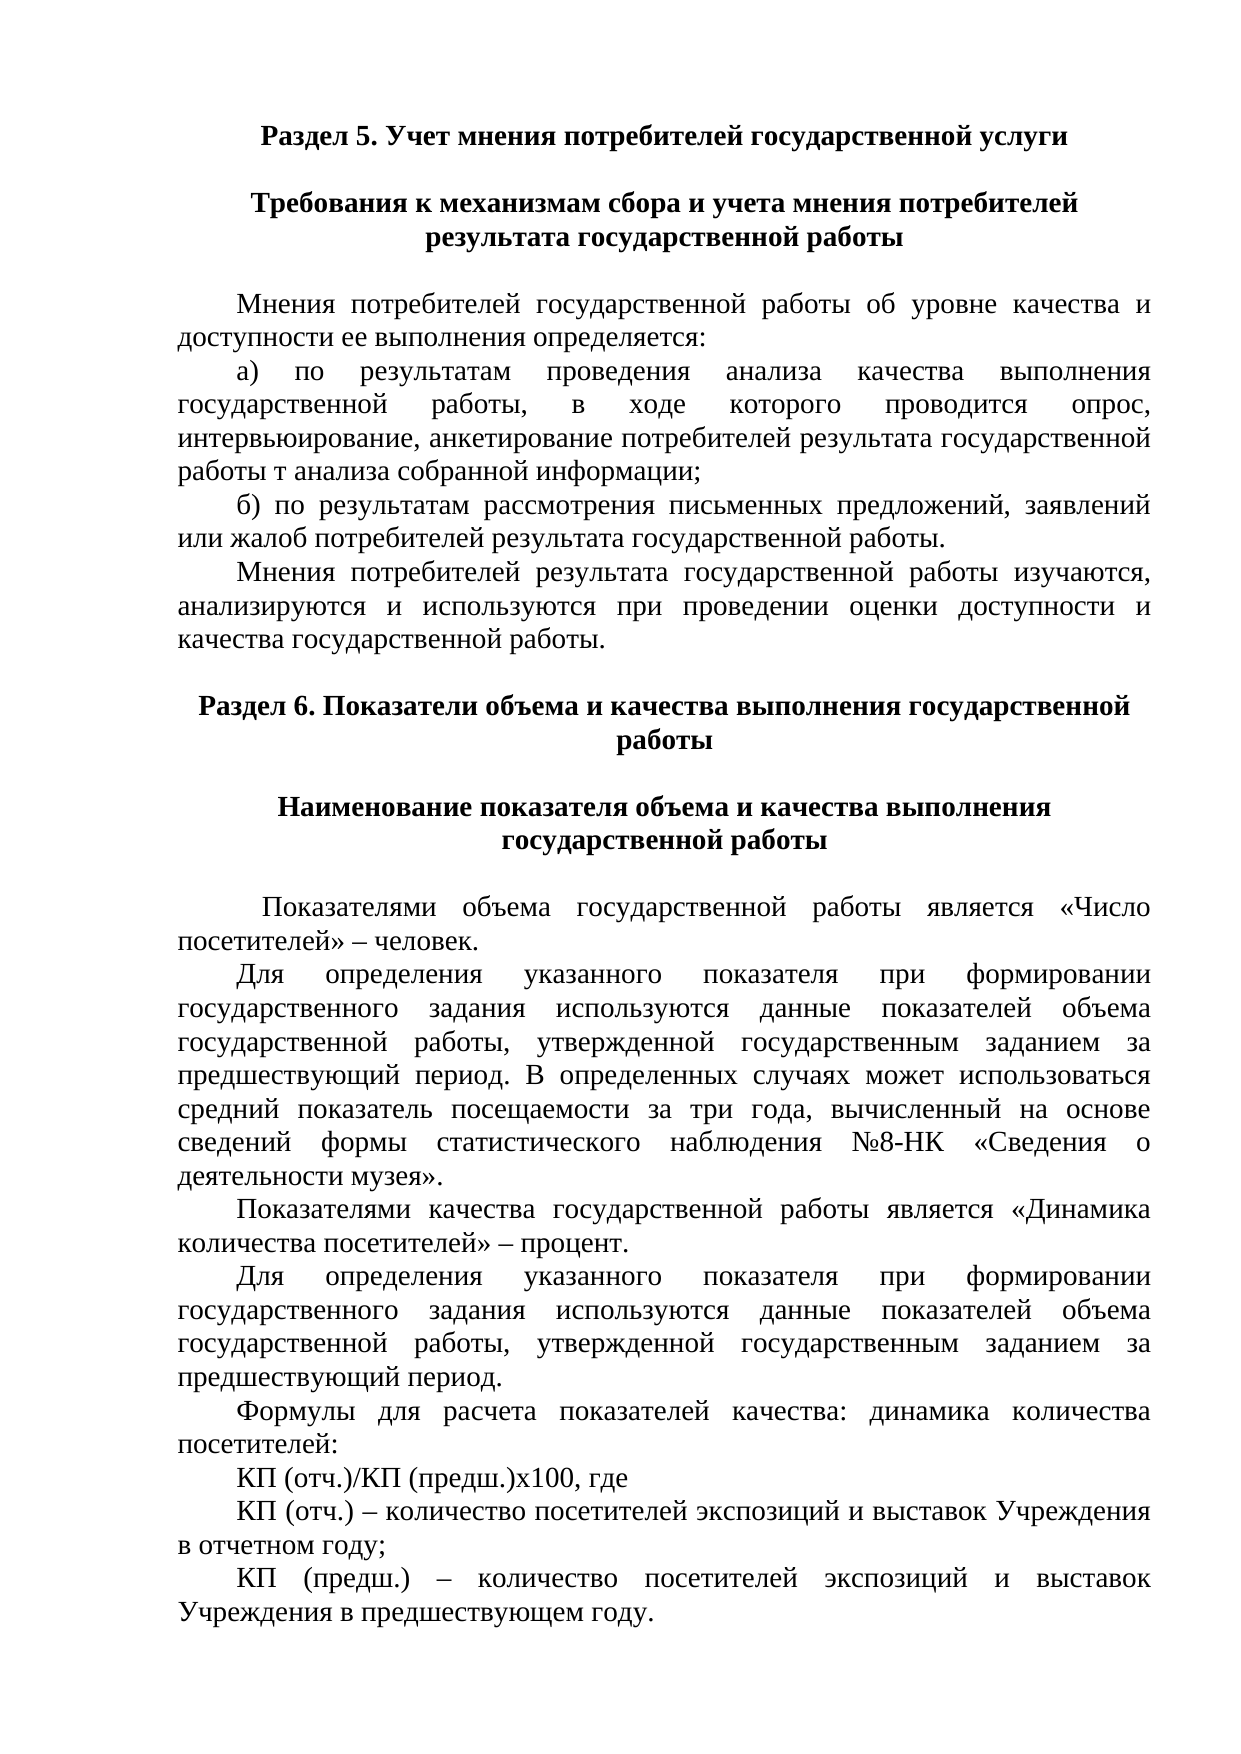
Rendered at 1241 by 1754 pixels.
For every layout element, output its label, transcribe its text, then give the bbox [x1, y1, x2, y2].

list Раздел 6. Показатели объема и качества выполнения государственной работы [177, 688, 1152, 755]
list КП (предш.) – количество посетителей экспозиций и выставок Учреждения в предшествующем году. [177, 1560, 1152, 1627]
list Раздел 5. Учет мнения потребителей государственной услуги [177, 118, 1152, 152]
list КП (отч.)/КП (предш.)х100, где [177, 1460, 1152, 1493]
list б) по результатам рассмотрения письменных предложений, заявлений или жалоб потребителей результата государственной работы. [177, 487, 1152, 554]
list Мнения потребителей результата государственной работы изучаются, анализируются и используются при проведении оценки доступности и качества государственной работы. [177, 554, 1152, 655]
list Для определения указанного показателя при формировании государственного задания используются данные показателей объема государственной работы, утвержденной государственным заданием за предшествующий период. [177, 1258, 1152, 1393]
list Для определения указанного показателя при формировании государственного задания используются данные показателей объема государственной работы, утвержденной государственным заданием за предшествующий период. В определенных случаях может использоваться средний показатель посещаемости за три года, вычисленный на основе сведений формы статистического наблюдения №8-НК «Сведения о деятельности музея». [177, 957, 1152, 1191]
list Показателями объема государственной работы является «Число посетителей» – человек. [177, 889, 1152, 957]
list Наименование показателя объема и качества выполнения государственной работы [177, 789, 1152, 856]
list Формулы для расчета показателей качества: динамика количества посетителей: [177, 1393, 1152, 1460]
list Показателями качества государственной работы является «Динамика количества посетителей» – процент. [177, 1191, 1152, 1258]
list КП (отч.) – количество посетителей экспозиций и выставок Учреждения в отчетном году; [177, 1493, 1152, 1560]
list Мнения потребителей государственной работы об уровне качества и доступности ее выполнения определяется: [177, 286, 1152, 353]
list Требования к механизмам сбора и учета мнения потребителей результата государственной работы [177, 185, 1152, 252]
list а) по результатам проведения анализа качества выполнения государственной работы, в ходе которого проводится опрос, интервьюирование, анкетирование потребителей результата государственной работы т анализа собранной информации; [177, 353, 1152, 487]
